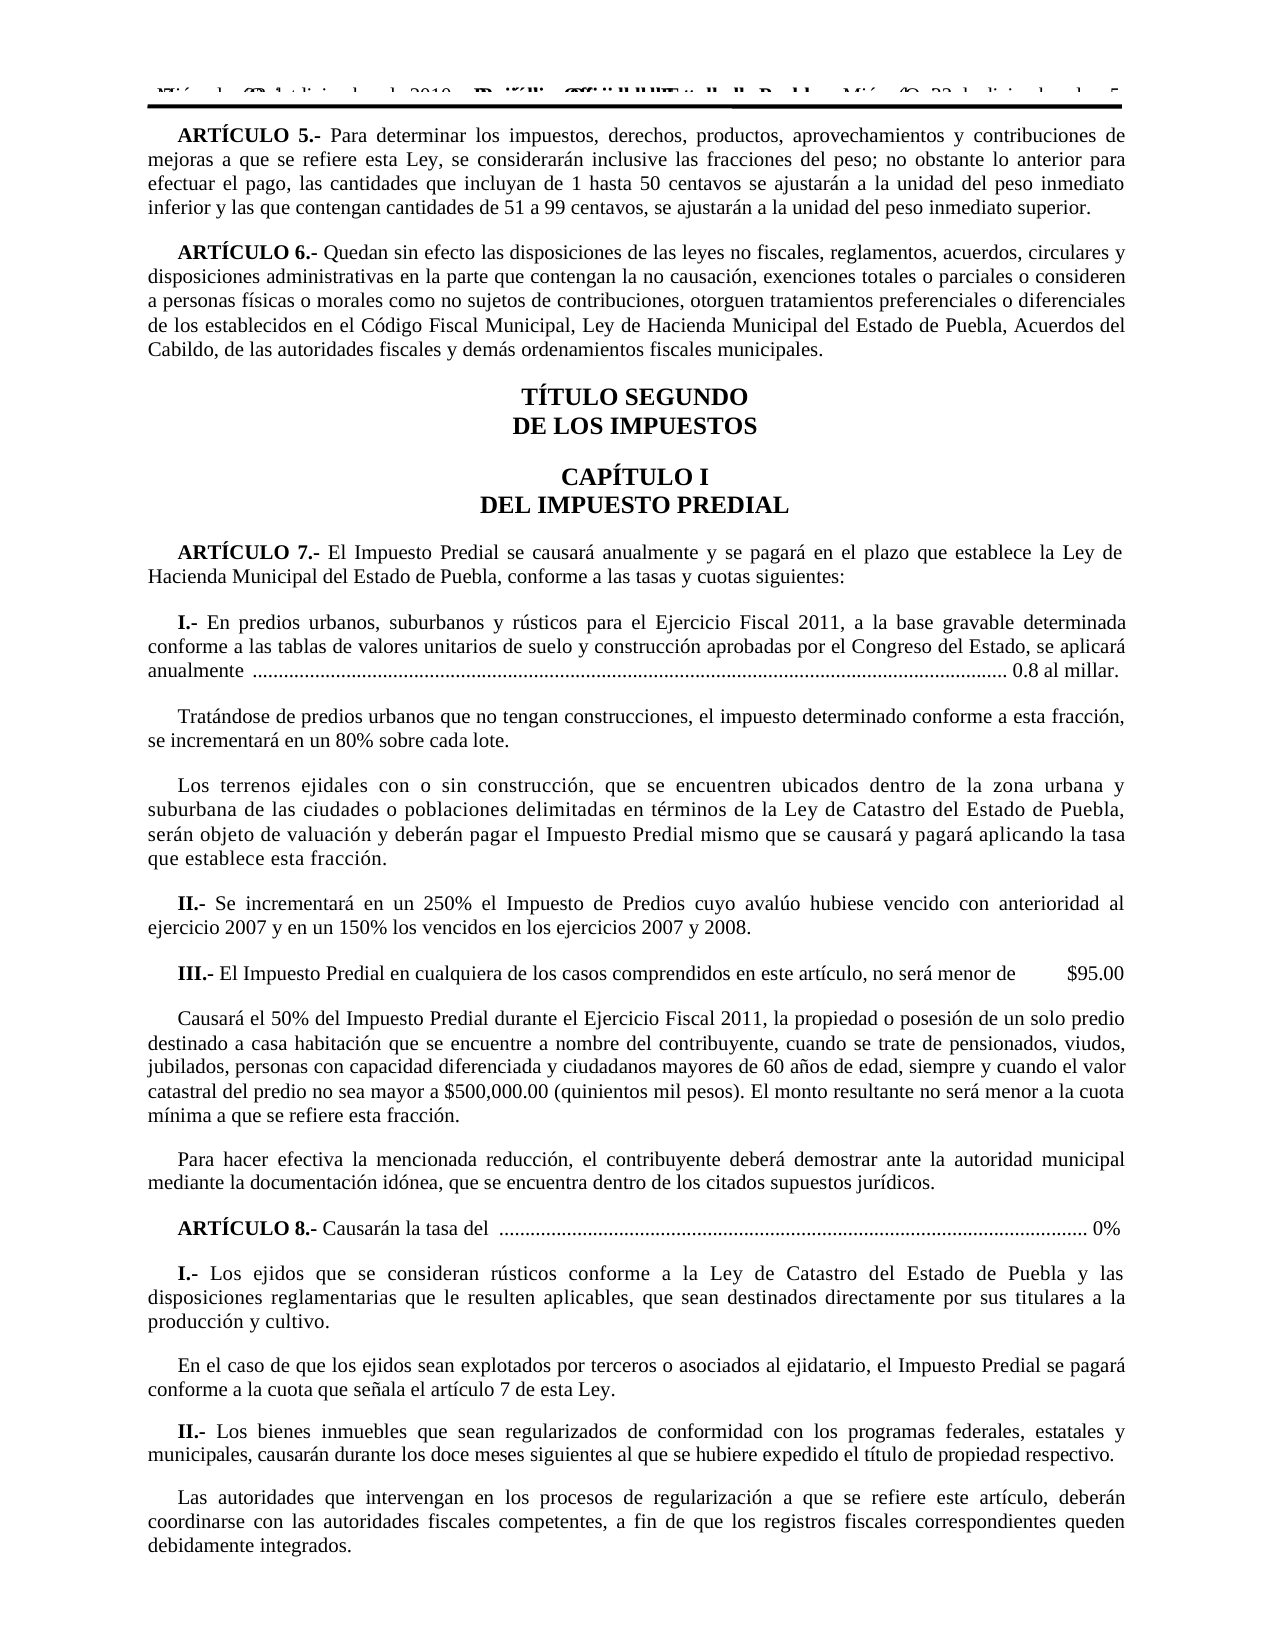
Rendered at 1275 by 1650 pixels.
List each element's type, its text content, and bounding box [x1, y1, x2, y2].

text TÍTULO SEGUNDO DE LOS IMPUESTOS [510, 382, 759, 440]
text ARTÍCULO 5.- Para determinar los impuestos, derechos, productos, aprovechamientos y contribuciones de mejoras a que se refiere esta Ley, se considerarán inclusive las fracciones del peso; no obstante lo anterior para efectuar el pago, las cantidades que incluyan de 1 hasta 50 centavos se ajustarán a la unidad del peso inmediato inferior y las que contengan cantidades de 51 a 99 centavos, se ajustarán a la unidad del peso inmediato superior. [148, 122, 1126, 219]
text ARTÍCULO 6.- Quedan sin efecto las disposiciones de las leyes no fiscales, reglamentos, acuerdos, circulares y disposiciones administrativas en la parte que contengan la no causación, exenciones totales o parciales o consideren a personas físicas o morales como no sujetos de contribuciones, otorguen tratamientos preferenciales o diferenciales de los establecidos en el Código Fiscal Municipal, Ley de Hacienda Municipal del Estado de Puebla, Acuerdos del Cabildo, de las autoridades fiscales y demás ordenamientos fiscales municipales. [148, 240, 1126, 361]
text DEL IMPUESTO PREDIAL [476, 490, 793, 519]
text Los terrenos ejidales con o sin construcción, que se encuentren ubicados dentro de la zona urbana y suburbana de las ciudades o poblaciones delimitadas en términos de la Ley de Catastro del Estado de Puebla, serán objeto de valuación y deberán pagar el Impuesto Predial mismo que se causará y pagará aplicando la tasa que establece esta fracción. [148, 773, 1126, 869]
text CAPÍTULO I [557, 462, 713, 490]
text ARTÍCULO 8.- Causarán la tasa del ................................................................................................................. 0% [177, 1216, 1135, 1240]
text Tratándose de predios urbanos que no tengan construcciones, el impuesto determinado conforme a esta fracción, se incrementará en un 80% sobre cada lote. [148, 704, 1125, 752]
text ARTÍCULO 7.- El Impuesto Predial se causará anualmente y se pagará en el plazo que establece la Ley de [177, 540, 1135, 564]
text I.- En predios urbanos, suburbanos y rústicos para el Ejercicio Fiscal 2011, a la base gravable determinada conforme a las tablas de valores unitarios de suelo y construcción aprobadas por el Congreso del Estado, se aplicará anualmente ................................................................................................................................................. 0.8 al millar. [148, 610, 1126, 682]
text Causará el 50% del Impuesto Predial durante el Ejercicio Fiscal 2011, la propiedad o posesión de un solo predio destinado a casa habitación que se encuentre a nombre del contribuyente, cuando se trate de pensionados, viudos, jubilados, personas con capacidad diferenciada y ciudadanos mayores de 60 años de edad, siempre y cuando el valor catastral del predio no sea mayor a $500,000.00 (quinientos mil pesos). El monto resultante no será menor a la cuota mínima a que se refiere esta fracción. [148, 1006, 1126, 1127]
text Para hacer efectiva la mencionada reducción, el contribuyente deberá demostrar ante la autoridad municipal mediante la documentación idónea, que se encuentra dentro de los citados supuestos jurídicos. [148, 1148, 1125, 1194]
text II.- Se incrementará en un 250% el Impuesto de Predios cuyo avalúo hubiese vencido con anterioridad al ejercicio 2007 y en un 150% los vencidos en los ejercicios 2007 y 2008. [148, 891, 1125, 939]
text Las autoridades que intervengan en los procesos de regularización a que se refiere este artículo, deberán coordinarse con las autoridades fiscales competentes, a fin de que los registros fiscales correspondientes queden debidamente integrados. [148, 1485, 1125, 1557]
text II.- Los bienes inmuebles que sean regularizados de conformidad con los programas federales, estatales y municipales, causarán durante los doce meses siguientes al que se hubiere expedido el título de propiedad respectivo. [148, 1420, 1126, 1466]
text I.- Los ejidos que se consideran rústicos conforme a la Ley de Catastro del Estado de Puebla y las disposiciones reglamentarias que le resulten aplicables, que sean destinados directamente por sus titulares a la producción y cultivo. [148, 1261, 1126, 1333]
text III.- El Impuesto Predial en cualquiera de los casos comprendidos en este artículo, no será menor de $95.00 [177, 961, 1135, 985]
text Hacienda Municipal del Estado de Puebla, conforme a las tasas y cuotas siguientes: [148, 564, 1135, 588]
text En el caso de que los ejidos sean explotados por terceros o asociados al ejidatario, el Impuesto Predial se pagará conforme a la cuota que señala el artículo 7 de esta Ley. [148, 1353, 1126, 1401]
